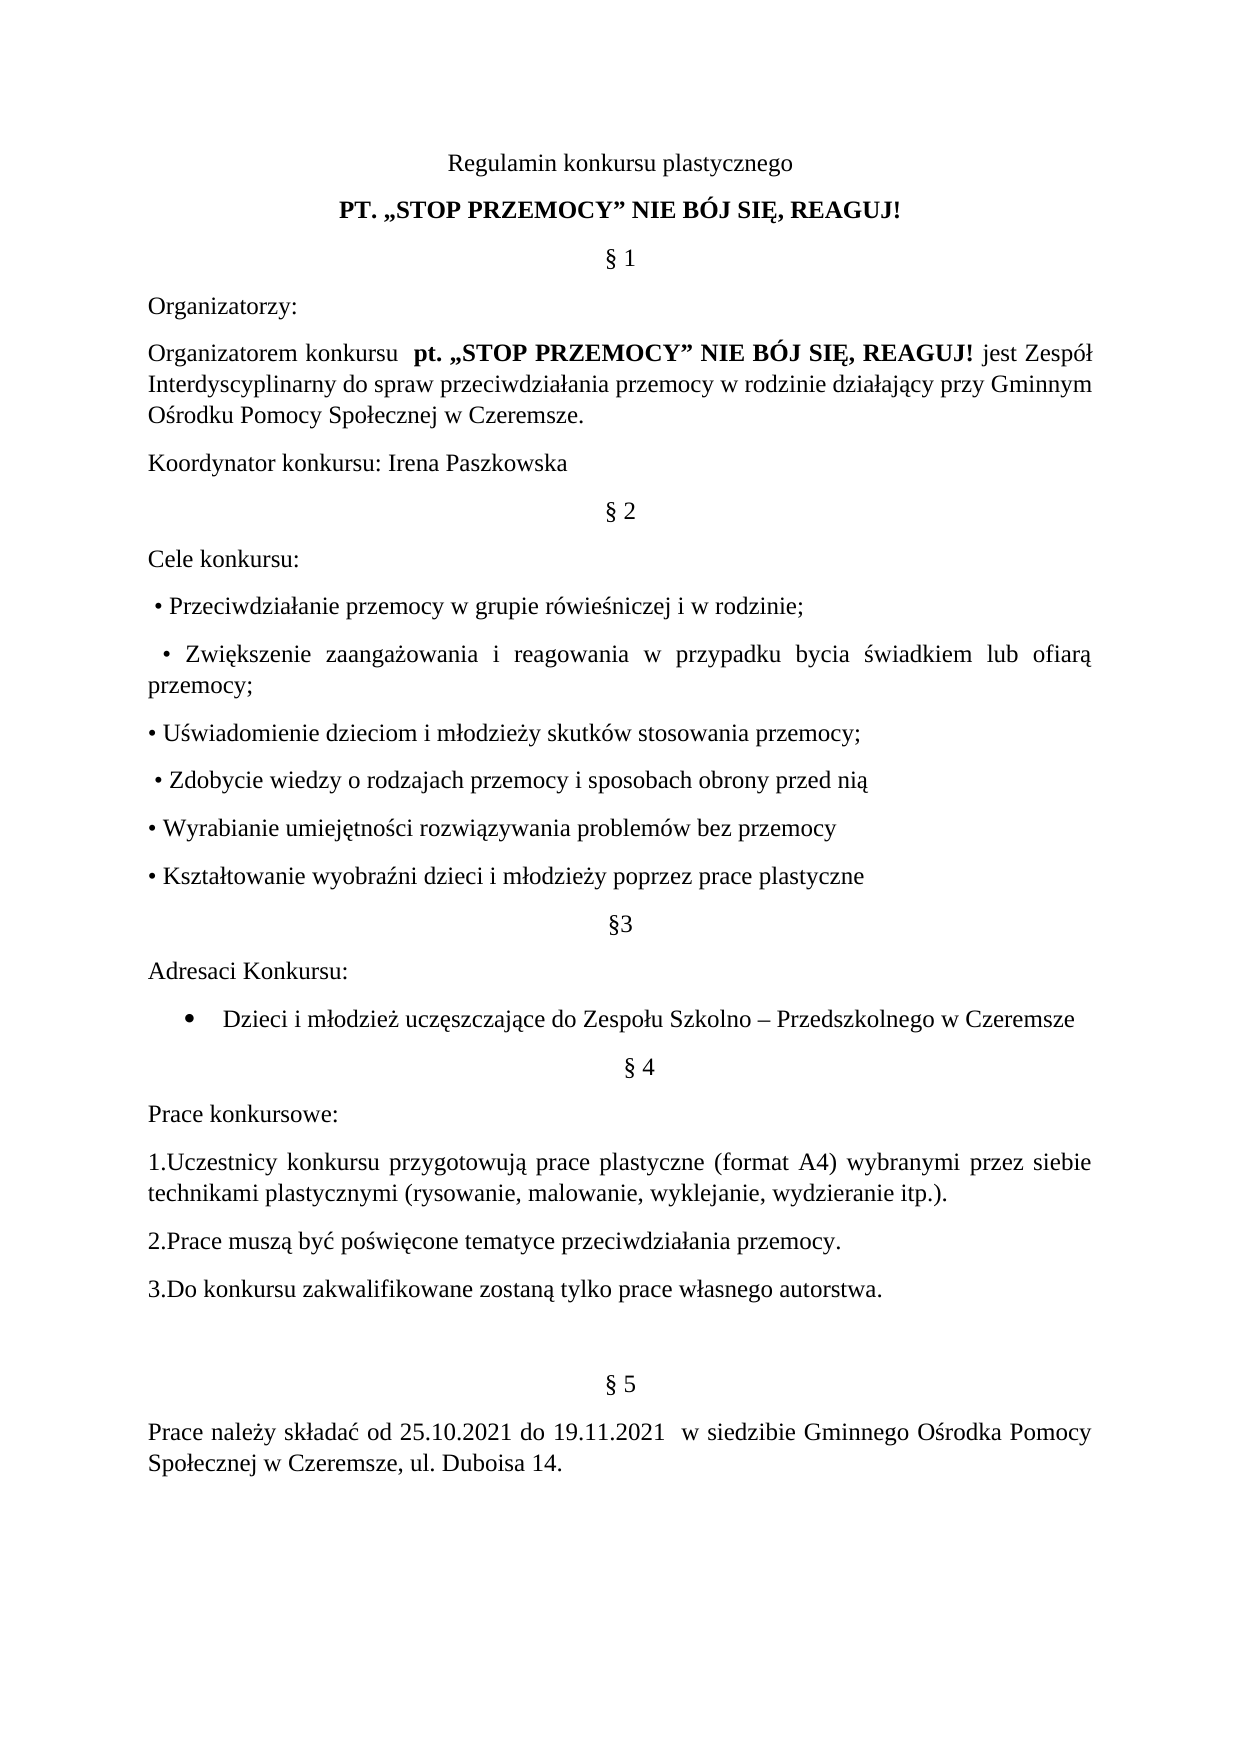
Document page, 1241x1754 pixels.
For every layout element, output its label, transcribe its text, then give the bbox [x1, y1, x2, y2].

text § 1 [148, 243, 1093, 272]
text § 2 [148, 496, 1093, 525]
text Organizatorzy: [148, 291, 1093, 319]
text • Uświadomienie dzieciom i młodzieży skutków stosowania przemocy; [148, 718, 1093, 747]
text Regulamin konkursu plastycznego [148, 148, 1093, 176]
list Dzieci i młodzież uczęszczające do Zespołu Szkolno – Przedszkolnego w Czeremsze [185, 1004, 1093, 1033]
text §3 [148, 909, 1093, 937]
text PT. „STOP PRZEMOCY” NIE BÓJ SIĘ, REAGUJ! [148, 195, 1093, 224]
text § 5 [148, 1369, 1093, 1398]
text • Zwiększenie zaangażowania i reagowania w przypadku bycia świadkiem lub ofiarą przemocy; [148, 639, 1093, 699]
text • Przeciwdziałanie przemocy w grupie rówieśniczej i w rodzinie; [148, 591, 1093, 620]
text Prace konkursowe: [148, 1099, 1093, 1128]
text 1.Uczestnicy konkursu przygotowują prace plastyczne (format A4) wybranymi przez siebie technikami plastycznymi (rysowanie, malowanie, wyklejanie, wydzieranie itp.). [148, 1147, 1093, 1207]
text • Zdobycie wiedzy o rodzajach przemocy i sposobach obrony przed nią [148, 766, 1093, 794]
text • Wyrabianie umiejętności rozwiązywania problemów bez przemocy [148, 813, 1093, 842]
text 2.Prace muszą być poświęcone tematyce przeciwdziałania przemocy. [148, 1226, 1093, 1255]
text Cele konkursu: [148, 544, 1093, 572]
text 3.Do konkursu zakwalifikowane zostaną tylko prace własnego autorstwa. [148, 1274, 1093, 1302]
text • Kształtowanie wyobraźni dzieci i młodzieży poprzez prace plastyczne [148, 861, 1093, 890]
text Organizatorem konkursu pt. „STOP PRZEMOCY” NIE BÓJ SIĘ, REAGUJ! jest Zespół Interdyscyplinarny do spraw przeciwdziałania przemocy w rodzinie działający przy Gminnym Ośrodku Pomocy Społecznej w Czeremsze. [148, 338, 1093, 429]
text § 4 [185, 1052, 1093, 1081]
text Adresaci Konkursu: [148, 956, 1093, 985]
text Prace należy składać od 25.10.2021 do 19.11.2021 w siedzibie Gminnego Ośrodka Pomocy Społecznej w Czeremsze, ul. Duboisa 14. [148, 1417, 1093, 1477]
text Koordynator konkursu: Irena Paszkowska [148, 448, 1093, 477]
